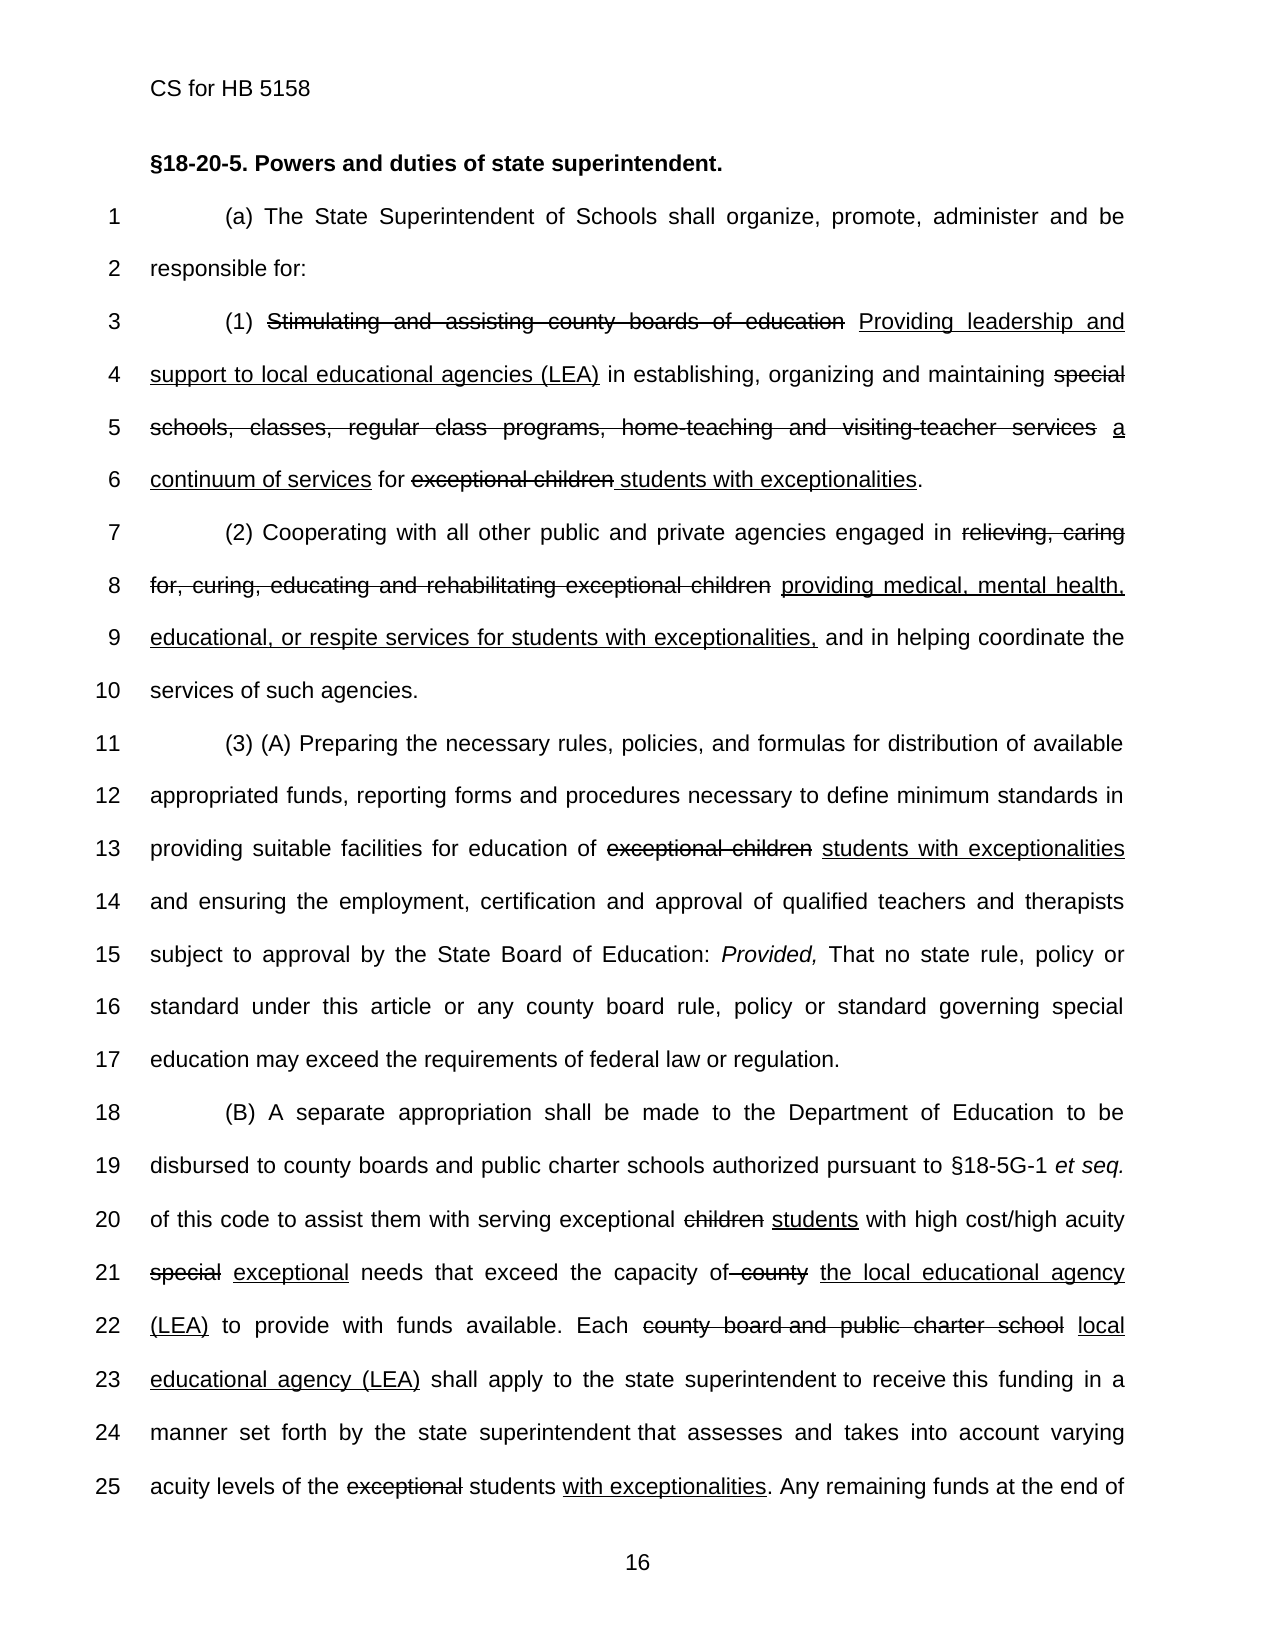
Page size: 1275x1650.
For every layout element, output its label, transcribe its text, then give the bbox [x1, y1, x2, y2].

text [150, 1099, 1125, 1499]
text (3) (A) Preparing the necessary rules, policies, and formulas for distribution of available appropriated funds, reporting forms and procedures necessary to define minimum standards in providing suitable facilities for education of exceptional children students with exceptionalities and ensuring the employment, certification and approval of qualified teachers and therapists subject to approval by the State Board of Education: Provided, That no state rule, policy or standard under this article or any county board rule, policy or standard governing special education may exceed the requirements of federal law or regulation. [150, 730, 1125, 1072]
text (a) The State Superintendent of Schools shall organize, promote, administer and be responsible for: [150, 203, 1125, 282]
text (1) Stimulating and assisting county boards of education Providing leadership and support to local educational agencies (LEA) in establishing, organizing and maintaining special schools, classes, regular class programs, home-teaching and visiting-teacher services a continuum of services for exceptional children students with exceptionalities. [150, 308, 1125, 493]
text §18-20-5. Powers and duties of state superintendent. [150, 150, 1125, 176]
text (2) Cooperating with all other public and private agencies engaged in relieving, caring for, curing, educating and rehabilitating exceptional children providing medical, mental health, educational, or respite services for students with exceptionalities, and in helping coordinate the services of such agencies. [150, 519, 1125, 703]
